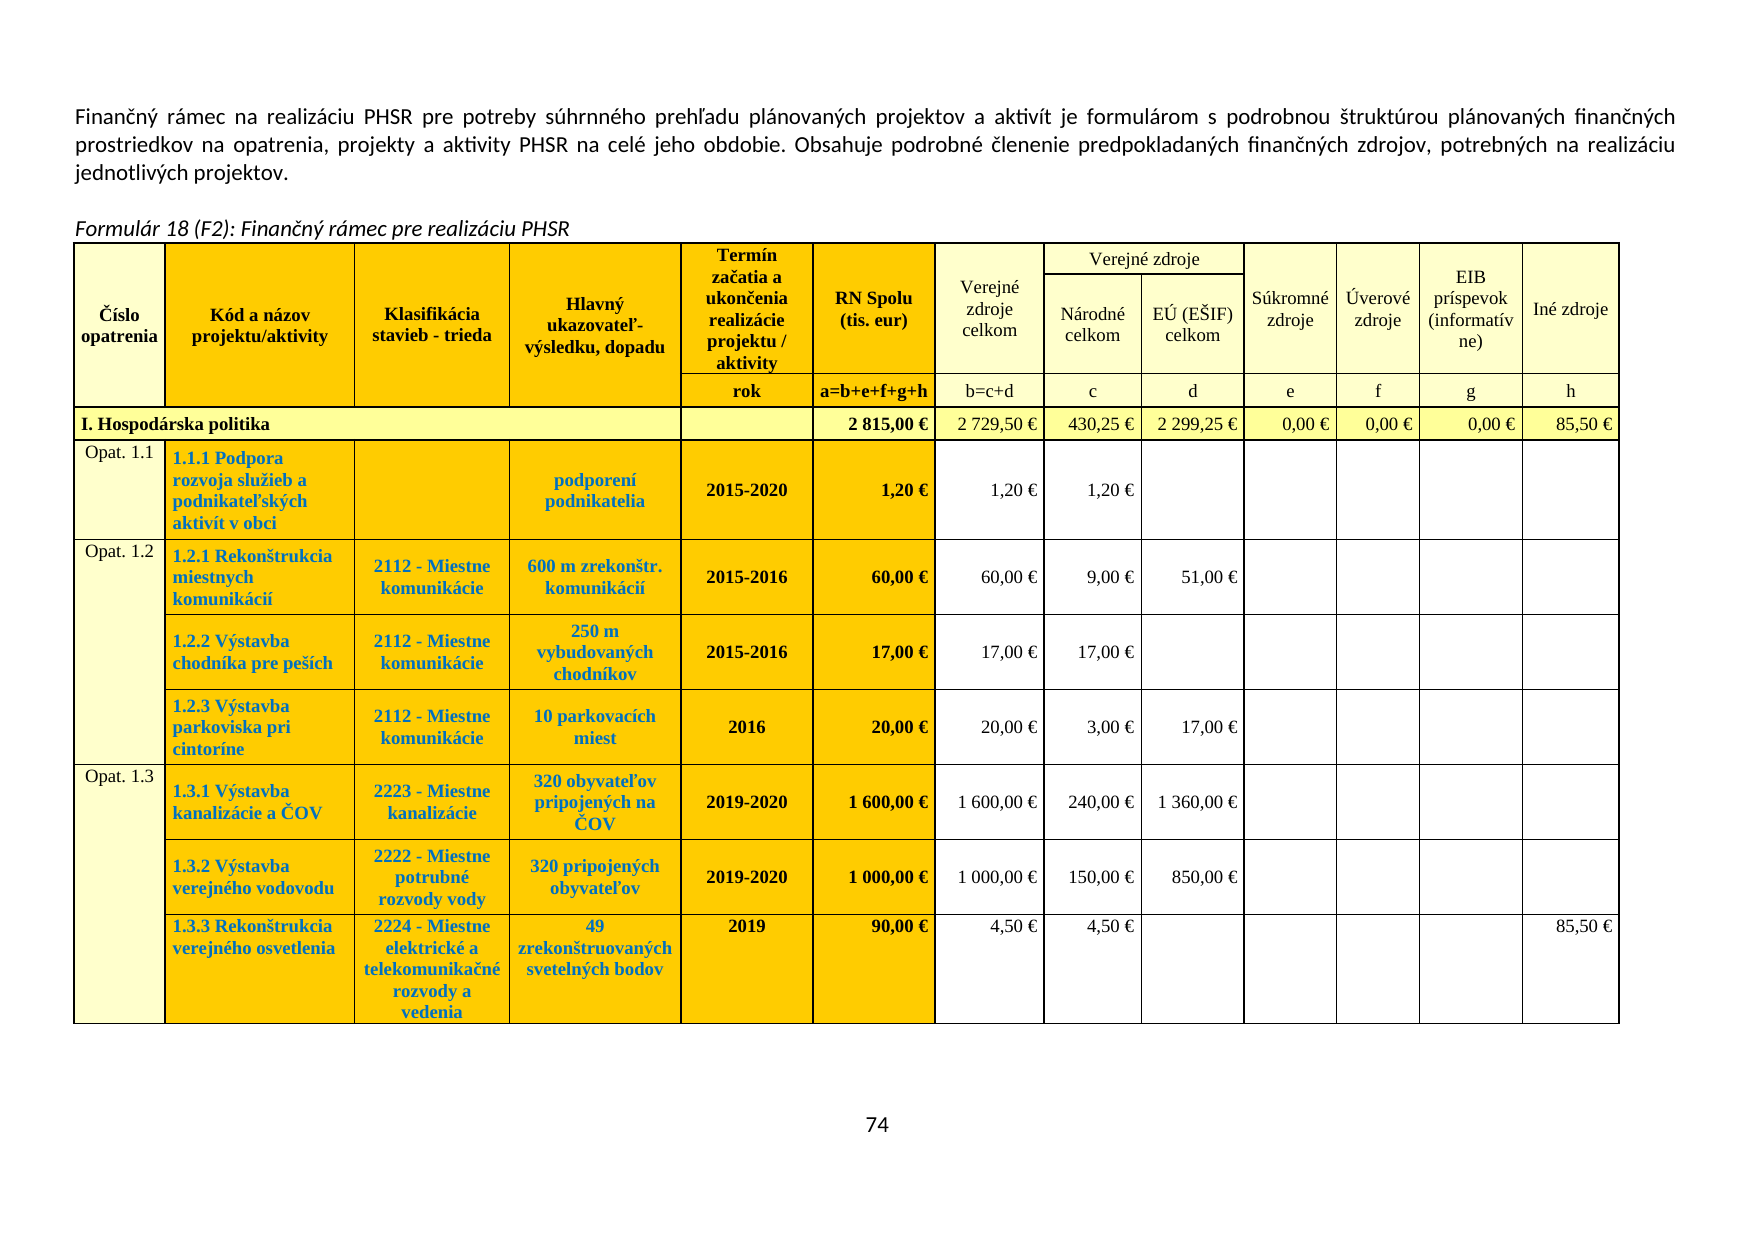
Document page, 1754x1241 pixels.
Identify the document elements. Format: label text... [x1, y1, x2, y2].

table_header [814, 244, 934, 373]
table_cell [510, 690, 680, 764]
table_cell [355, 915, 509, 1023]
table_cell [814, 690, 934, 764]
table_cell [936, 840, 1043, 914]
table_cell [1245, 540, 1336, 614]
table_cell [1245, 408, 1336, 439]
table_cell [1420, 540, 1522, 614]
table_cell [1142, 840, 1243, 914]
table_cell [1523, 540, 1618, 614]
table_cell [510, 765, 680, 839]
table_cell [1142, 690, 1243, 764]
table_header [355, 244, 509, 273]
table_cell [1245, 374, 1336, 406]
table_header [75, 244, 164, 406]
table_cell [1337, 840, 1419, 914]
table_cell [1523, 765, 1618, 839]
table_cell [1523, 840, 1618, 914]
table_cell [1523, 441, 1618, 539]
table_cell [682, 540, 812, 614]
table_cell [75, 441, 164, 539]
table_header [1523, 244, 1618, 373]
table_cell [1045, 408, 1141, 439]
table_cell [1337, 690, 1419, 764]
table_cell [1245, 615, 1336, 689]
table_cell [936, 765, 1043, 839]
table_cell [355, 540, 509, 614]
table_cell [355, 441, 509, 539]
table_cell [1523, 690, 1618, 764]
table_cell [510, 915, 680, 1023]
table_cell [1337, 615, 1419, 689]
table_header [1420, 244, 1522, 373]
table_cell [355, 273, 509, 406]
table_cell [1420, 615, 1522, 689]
text Finančný rámec na realizáciu PHSR pre potreby súhrnného prehľadu plánovaných projektov a aktivít je formulárom s podrobnou štruktúrou plánovaných finančných prostriedkov na opatrenia, projekty a aktivity PHSR na celé jeho obdobie. Obsahuje podrobné členenie predpokladaných finančných zdrojov, potrebných na realizáciu jednotlivých projektov. [75, 102, 1679, 186]
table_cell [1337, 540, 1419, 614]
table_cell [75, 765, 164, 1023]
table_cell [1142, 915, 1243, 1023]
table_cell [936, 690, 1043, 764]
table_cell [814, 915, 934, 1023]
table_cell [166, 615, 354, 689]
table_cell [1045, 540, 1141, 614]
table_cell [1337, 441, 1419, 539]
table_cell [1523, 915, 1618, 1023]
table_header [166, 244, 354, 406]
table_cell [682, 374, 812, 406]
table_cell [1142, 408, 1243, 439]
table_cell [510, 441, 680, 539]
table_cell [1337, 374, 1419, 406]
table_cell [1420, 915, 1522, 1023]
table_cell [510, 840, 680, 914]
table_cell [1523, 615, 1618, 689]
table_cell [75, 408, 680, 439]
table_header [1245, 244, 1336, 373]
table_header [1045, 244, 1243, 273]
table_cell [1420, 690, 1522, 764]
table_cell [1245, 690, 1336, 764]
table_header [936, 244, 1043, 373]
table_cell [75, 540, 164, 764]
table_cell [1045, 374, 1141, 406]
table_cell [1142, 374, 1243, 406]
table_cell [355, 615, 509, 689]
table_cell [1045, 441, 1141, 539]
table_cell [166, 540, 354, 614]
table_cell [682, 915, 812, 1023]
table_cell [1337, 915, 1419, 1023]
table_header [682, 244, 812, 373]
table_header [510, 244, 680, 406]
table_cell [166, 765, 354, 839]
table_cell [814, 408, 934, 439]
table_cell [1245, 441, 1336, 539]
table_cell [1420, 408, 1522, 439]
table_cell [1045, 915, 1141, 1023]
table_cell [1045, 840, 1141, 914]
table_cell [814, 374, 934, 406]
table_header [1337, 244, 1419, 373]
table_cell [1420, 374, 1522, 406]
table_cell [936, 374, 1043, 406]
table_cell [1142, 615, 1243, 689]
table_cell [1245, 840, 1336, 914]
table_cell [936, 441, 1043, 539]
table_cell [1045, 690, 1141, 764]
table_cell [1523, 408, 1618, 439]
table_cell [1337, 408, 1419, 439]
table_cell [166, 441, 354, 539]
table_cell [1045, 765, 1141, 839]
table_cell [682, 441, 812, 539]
text Formulár 18 (F2): Finančný rámec pre realizáciu PHSR [75, 214, 1679, 242]
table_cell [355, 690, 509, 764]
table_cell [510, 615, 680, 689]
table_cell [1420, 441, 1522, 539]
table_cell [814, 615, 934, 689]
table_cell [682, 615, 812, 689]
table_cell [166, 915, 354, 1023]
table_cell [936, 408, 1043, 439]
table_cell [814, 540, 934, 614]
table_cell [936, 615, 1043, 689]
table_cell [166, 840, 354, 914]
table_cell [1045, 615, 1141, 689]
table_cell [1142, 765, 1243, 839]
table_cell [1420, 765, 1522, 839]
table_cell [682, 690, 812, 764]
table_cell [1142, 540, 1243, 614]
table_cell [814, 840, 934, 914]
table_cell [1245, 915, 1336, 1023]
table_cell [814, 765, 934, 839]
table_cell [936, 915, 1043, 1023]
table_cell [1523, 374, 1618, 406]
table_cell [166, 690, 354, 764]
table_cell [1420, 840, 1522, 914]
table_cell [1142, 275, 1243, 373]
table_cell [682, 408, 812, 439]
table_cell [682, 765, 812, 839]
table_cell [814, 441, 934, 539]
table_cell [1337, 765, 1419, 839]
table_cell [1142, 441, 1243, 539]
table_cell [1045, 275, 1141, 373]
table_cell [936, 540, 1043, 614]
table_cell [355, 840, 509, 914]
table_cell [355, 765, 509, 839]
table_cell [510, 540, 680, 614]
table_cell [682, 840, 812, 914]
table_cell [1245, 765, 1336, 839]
